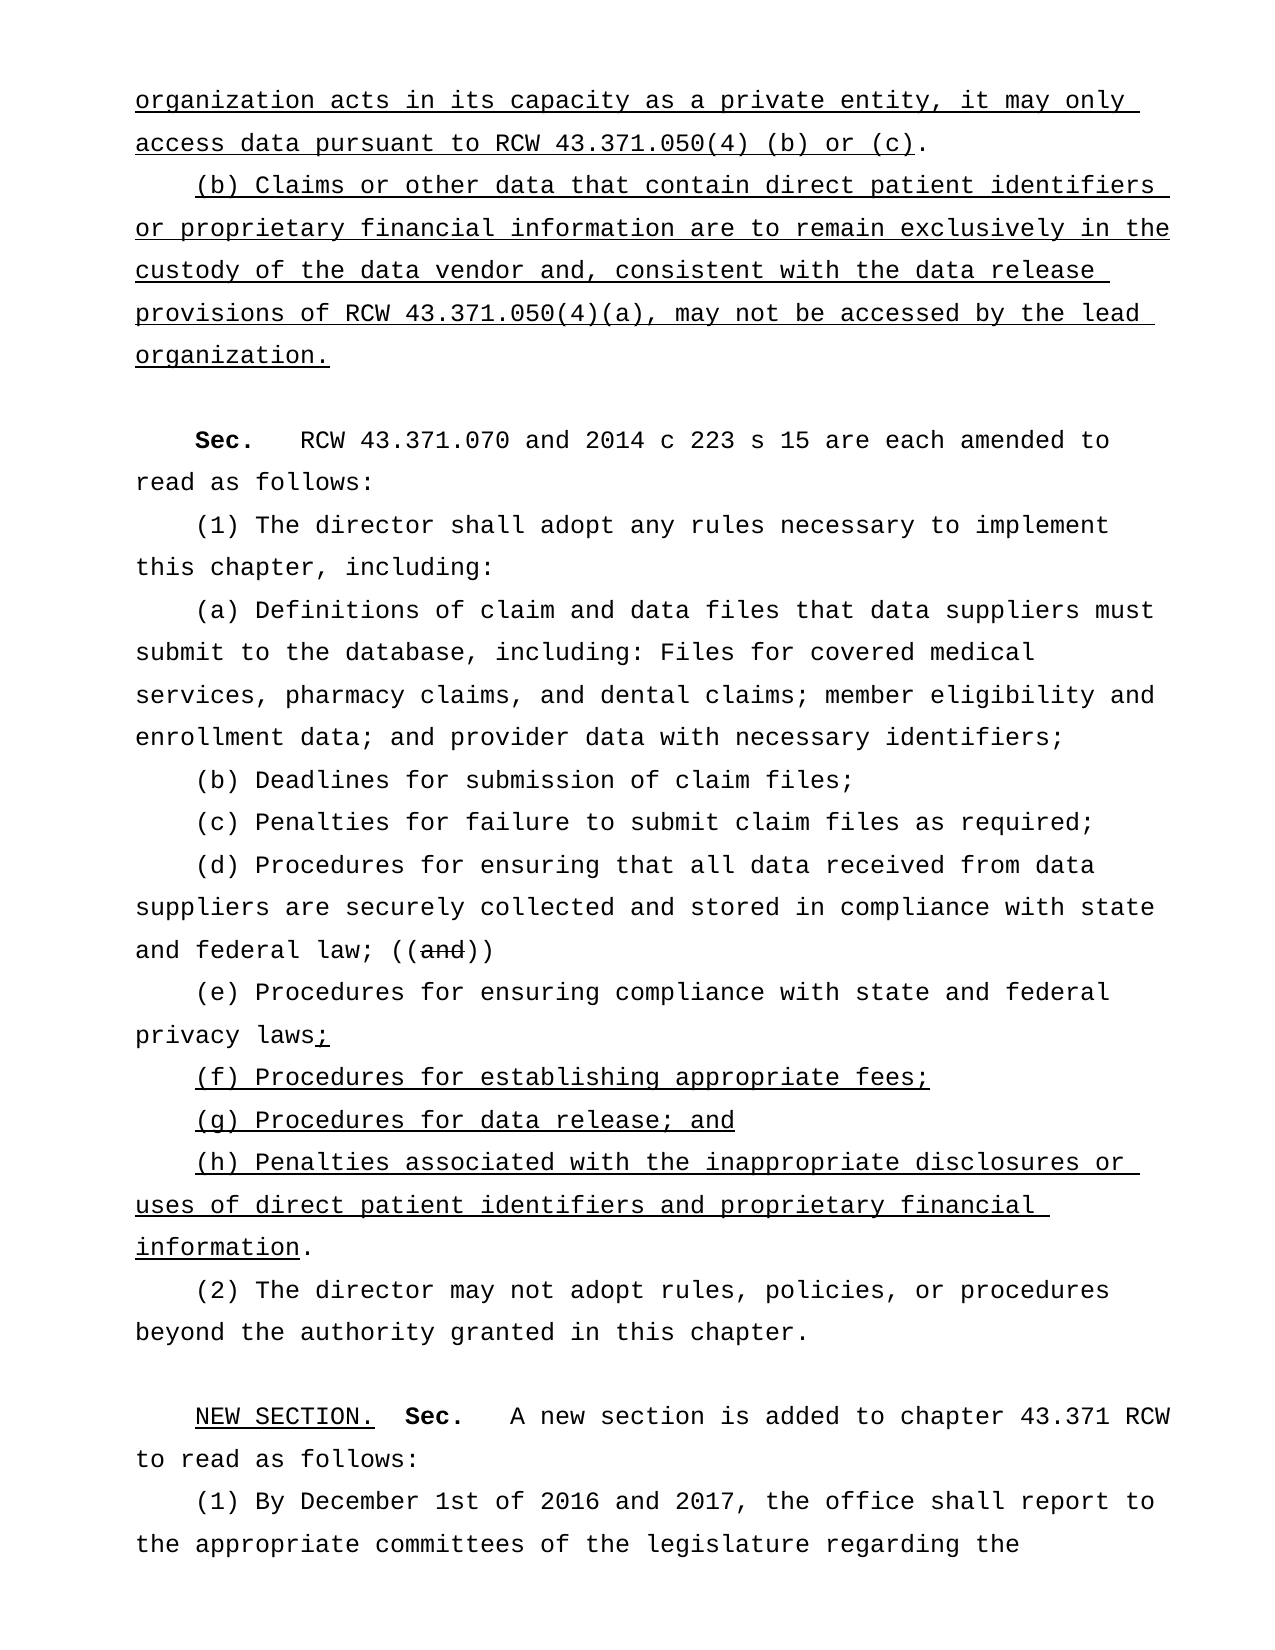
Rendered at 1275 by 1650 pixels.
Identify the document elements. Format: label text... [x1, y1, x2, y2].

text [135, 75, 1170, 160]
text Sec. RCW 43.371.070 and 2014 c 223 s 15 are each amended to read as follows: [135, 414, 1170, 499]
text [135, 1476, 1170, 1561]
text (b) Claims or other data that contain direct patient identifiers or proprietary financial information are to remain exclusively in the custody of the data vendor and, consistent with the data release provisions of RCW 43.371.050(4)(a), may not be accessed by the lead organization. [135, 160, 1170, 239]
text (b) Claims or other data that contain direct patient identifiers or proprietary financial information are to remain exclusively in the custody of the data vendor and, consistent with the data release provisions of RCW 43.371.050(4)(a), may not be accessed by the lead organization. [135, 240, 1170, 372]
text NEW SECTION. Sec. A new section is added to chapter 43.371 RCW to read as follows: [135, 1391, 1170, 1476]
text (a) Definitions of claim and data files that data suppliers must submit to the database, including: Files for covered medical services, pharmacy claims, and dental claims; member eligibility and enrollment data; and provider data with necessary identifiers; [135, 584, 1170, 754]
text (c) Penalties for failure to submit claim files as required; [135, 797, 1170, 839]
text (d) Procedures for ensuring that all data received from data suppliers are securely collected and stored in compliance with state and federal law; ((and)) [135, 839, 1170, 967]
text (f) Procedures for establishing appropriate fees; [135, 1052, 1170, 1094]
text (h) Penalties associated with the inappropriate disclosures or uses of direct patient identifiers and proprietary financial information. [135, 1137, 1170, 1264]
text (e) Procedures for ensuring compliance with state and federal privacy laws; [135, 967, 1170, 1052]
text (2) The director may not adopt rules, policies, or procedures beyond the authority granted in this chapter. [135, 1264, 1170, 1349]
text (1) The director shall adopt any rules necessary to implement this chapter, including: [135, 499, 1170, 584]
text (g) Procedures for data release; and [135, 1094, 1170, 1137]
text (b) Deadlines for submission of claim files; [135, 754, 1170, 797]
